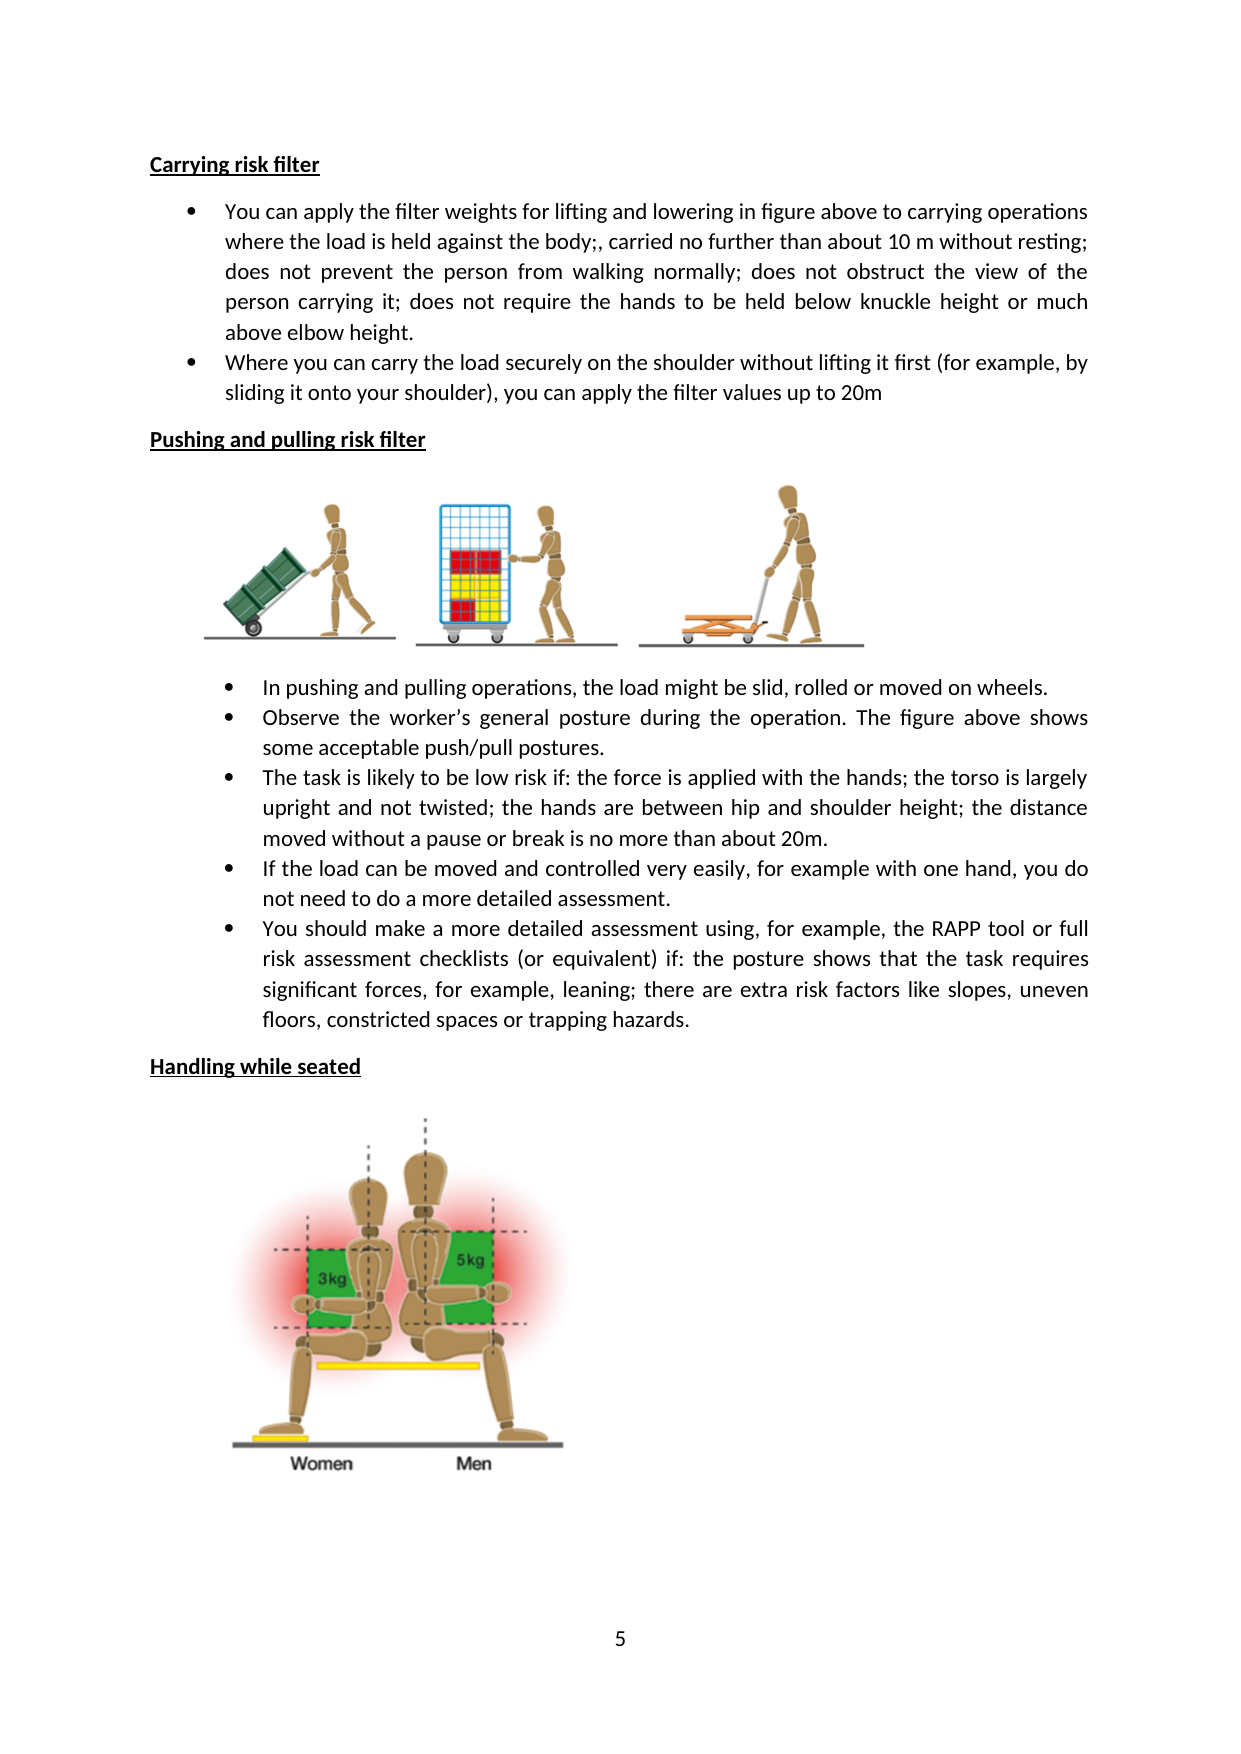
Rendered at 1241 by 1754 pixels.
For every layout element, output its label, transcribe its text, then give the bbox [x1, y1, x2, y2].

text Pushing and pulling risk filter [150, 425, 1090, 453]
list Where you can carry the load securely on the shoulder without lifting it first (for example, by sliding it onto your shoulder), you can apply the filter values up to 20m [187, 348, 1090, 406]
picture [187, 1098, 608, 1497]
text Carrying risk filter [150, 150, 1090, 178]
list You should make a more detailed assessment using, for example, the RAPP tool or full risk assessment checklists (or equivalent) if: the posture shows that the task requires significant forces, for example, leaning; there are extra risk factors like slopes, uneven floors, constricted spaces or trapping hazards. [225, 914, 1090, 1033]
list The task is likely to be low risk if: the force is applied with the hands; the torso is largely upright and not twisted; the hands are between hip and shoulder height; the distance moved without a pause or break is no more than about 20m. [225, 763, 1090, 852]
picture [187, 471, 869, 654]
list In pushing and pulling operations, the load might be slid, rolled or moved on wheels. [225, 673, 1090, 701]
list Observe the worker’s general posture during the operation. The figure above shows some acceptable push/pull postures. [225, 703, 1090, 761]
text Handling while seated [150, 1052, 1090, 1080]
list If the load can be moved and controlled very easily, for example with one hand, you do not need to do a more detailed assessment. [225, 854, 1090, 912]
list You can apply the filter weights for lifting and lowering in figure above to carrying operations where the load is held against the body;, carried no further than about 10 m without resting; does not prevent the person from walking normally; does not obstruct the view of the person carrying it; does not require the hands to be held below knuckle height or much above elbow height. [187, 197, 1090, 346]
